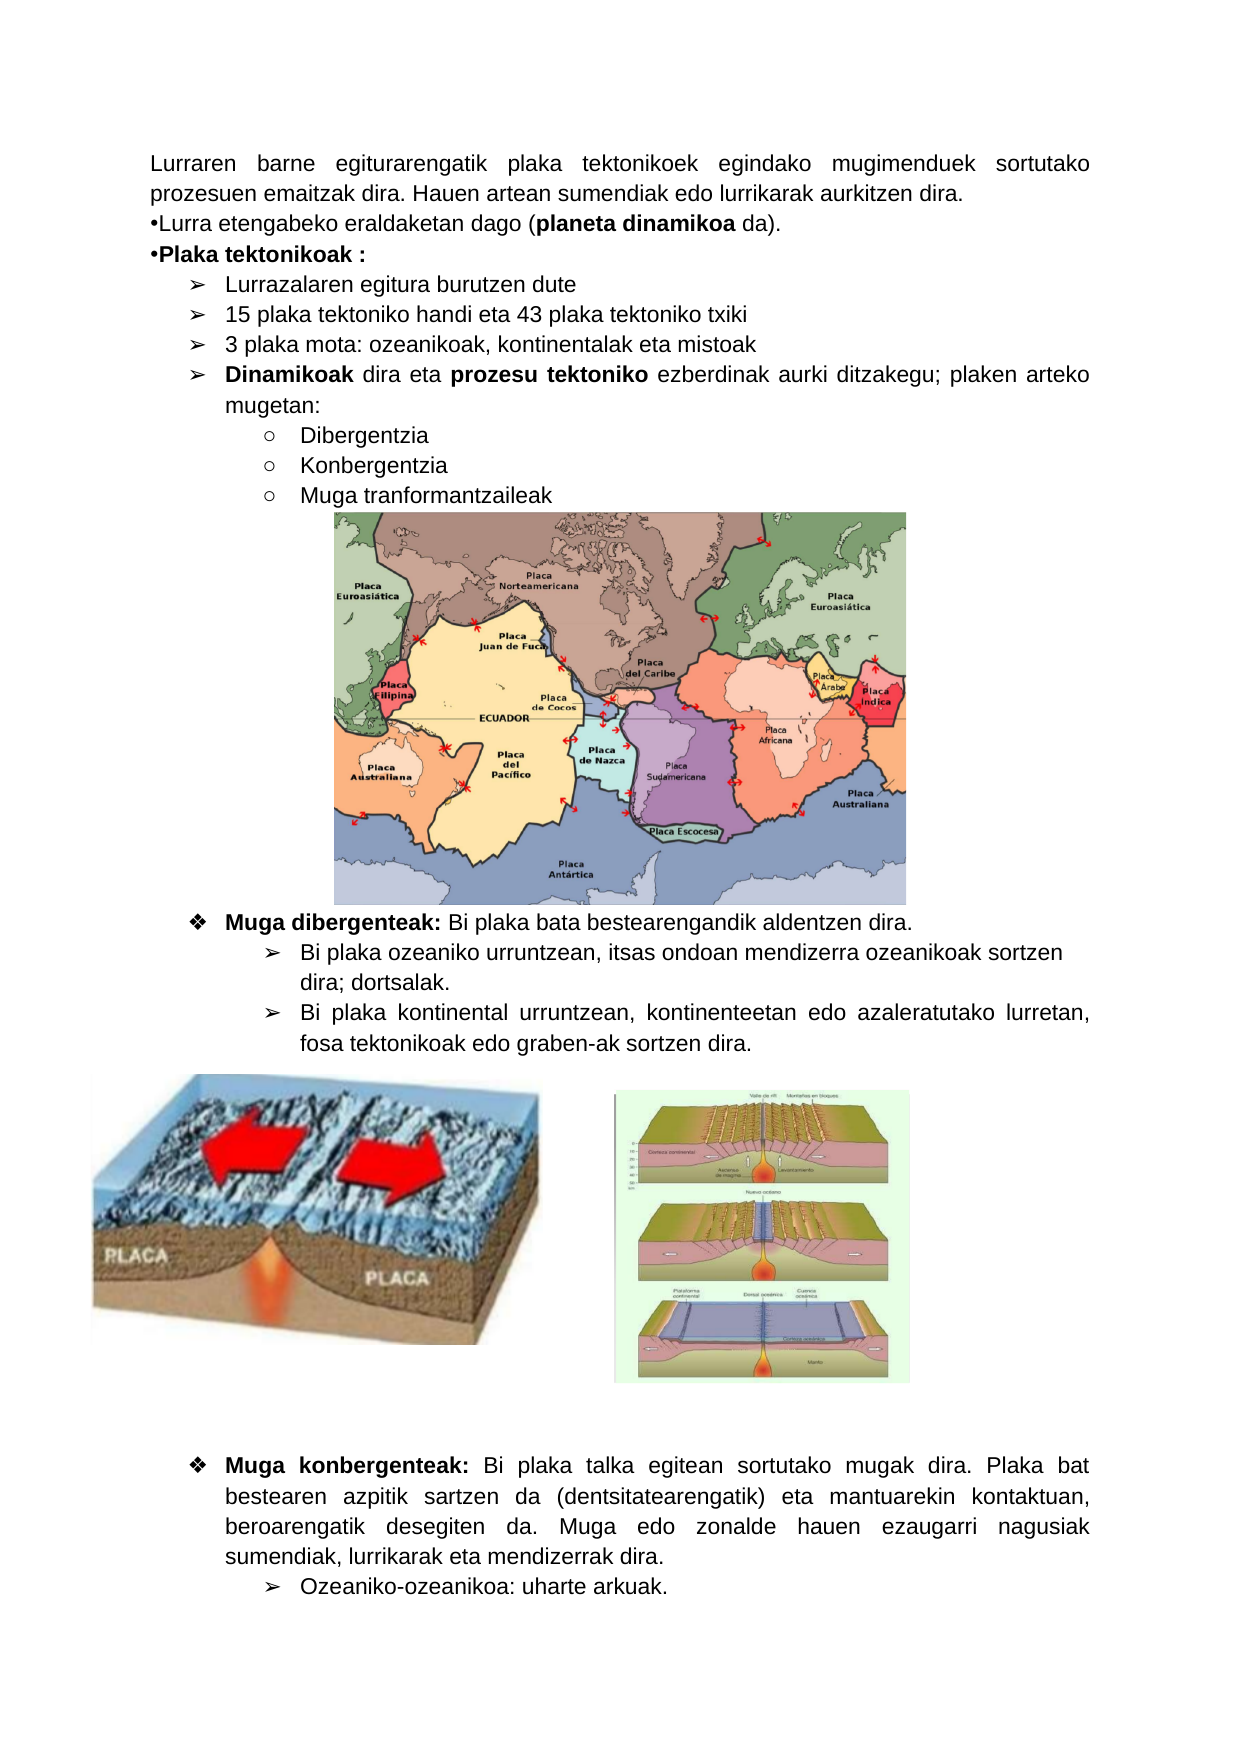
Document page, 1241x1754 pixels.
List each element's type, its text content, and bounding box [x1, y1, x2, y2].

list Muga tranformantzaileak [262, 482, 1090, 509]
list Bi plaka ozeaniko urruntzean, itsas ondoan mendizerra ozeanikoak sortzen dira; dortsalak. [262, 939, 1090, 996]
list Lurrazalaren egitura burutzen dute [187, 271, 1090, 297]
list Ozeaniko-ozeanikoa: uharte arkuak. [262, 1573, 1090, 1600]
text 🞄Lurra etengabeko eraldaketan dago (planeta dinamikoa da). [150, 210, 1090, 237]
list Muga dibergenteak: Bi plaka bata bestearengandik aldentzen dira. [187, 909, 1090, 935]
text 🞄Plaka tektonikoak : [150, 241, 1090, 267]
list 15 plaka tektoniko handi eta 43 plaka tektoniko txiki [187, 301, 1090, 327]
text Lurraren barne egiturarengatik plaka tektonikoek egindako mugimenduek sortutako prozesuen emaitzak dira. Hauen artean sumendiak edo lurrikarak aurkitzen dira. [150, 150, 1090, 207]
list Konbergentzia [262, 452, 1090, 478]
picture [614, 1089, 910, 1391]
picture [334, 512, 907, 905]
list Dibergentzia [262, 422, 1090, 448]
list Dinamikoak dira eta prozesu tektoniko ezberdinak aurki ditzakegu; plaken arteko mugetan: [187, 361, 1090, 418]
list 3 plaka mota: ozeanikoak, kontinentalak eta mistoak [187, 331, 1090, 358]
picture [90, 1074, 543, 1345]
list Muga konbergenteak: Bi plaka talka egitean sortutako mugak dira. Plaka bat bestearen azpitik sartzen da (dentsitatearengatik) eta mantuarekin kontaktuan, beroarengatik desegiten da. Muga edo zonalde hauen ezaugarri nagusiak sumendiak, lurrikarak eta mendizerrak dira. [187, 1452, 1090, 1569]
list Bi plaka kontinental urruntzean, kontinenteetan edo azaleratutako lurretan, fosa tektonikoak edo graben-ak sortzen dira. [262, 999, 1090, 1056]
